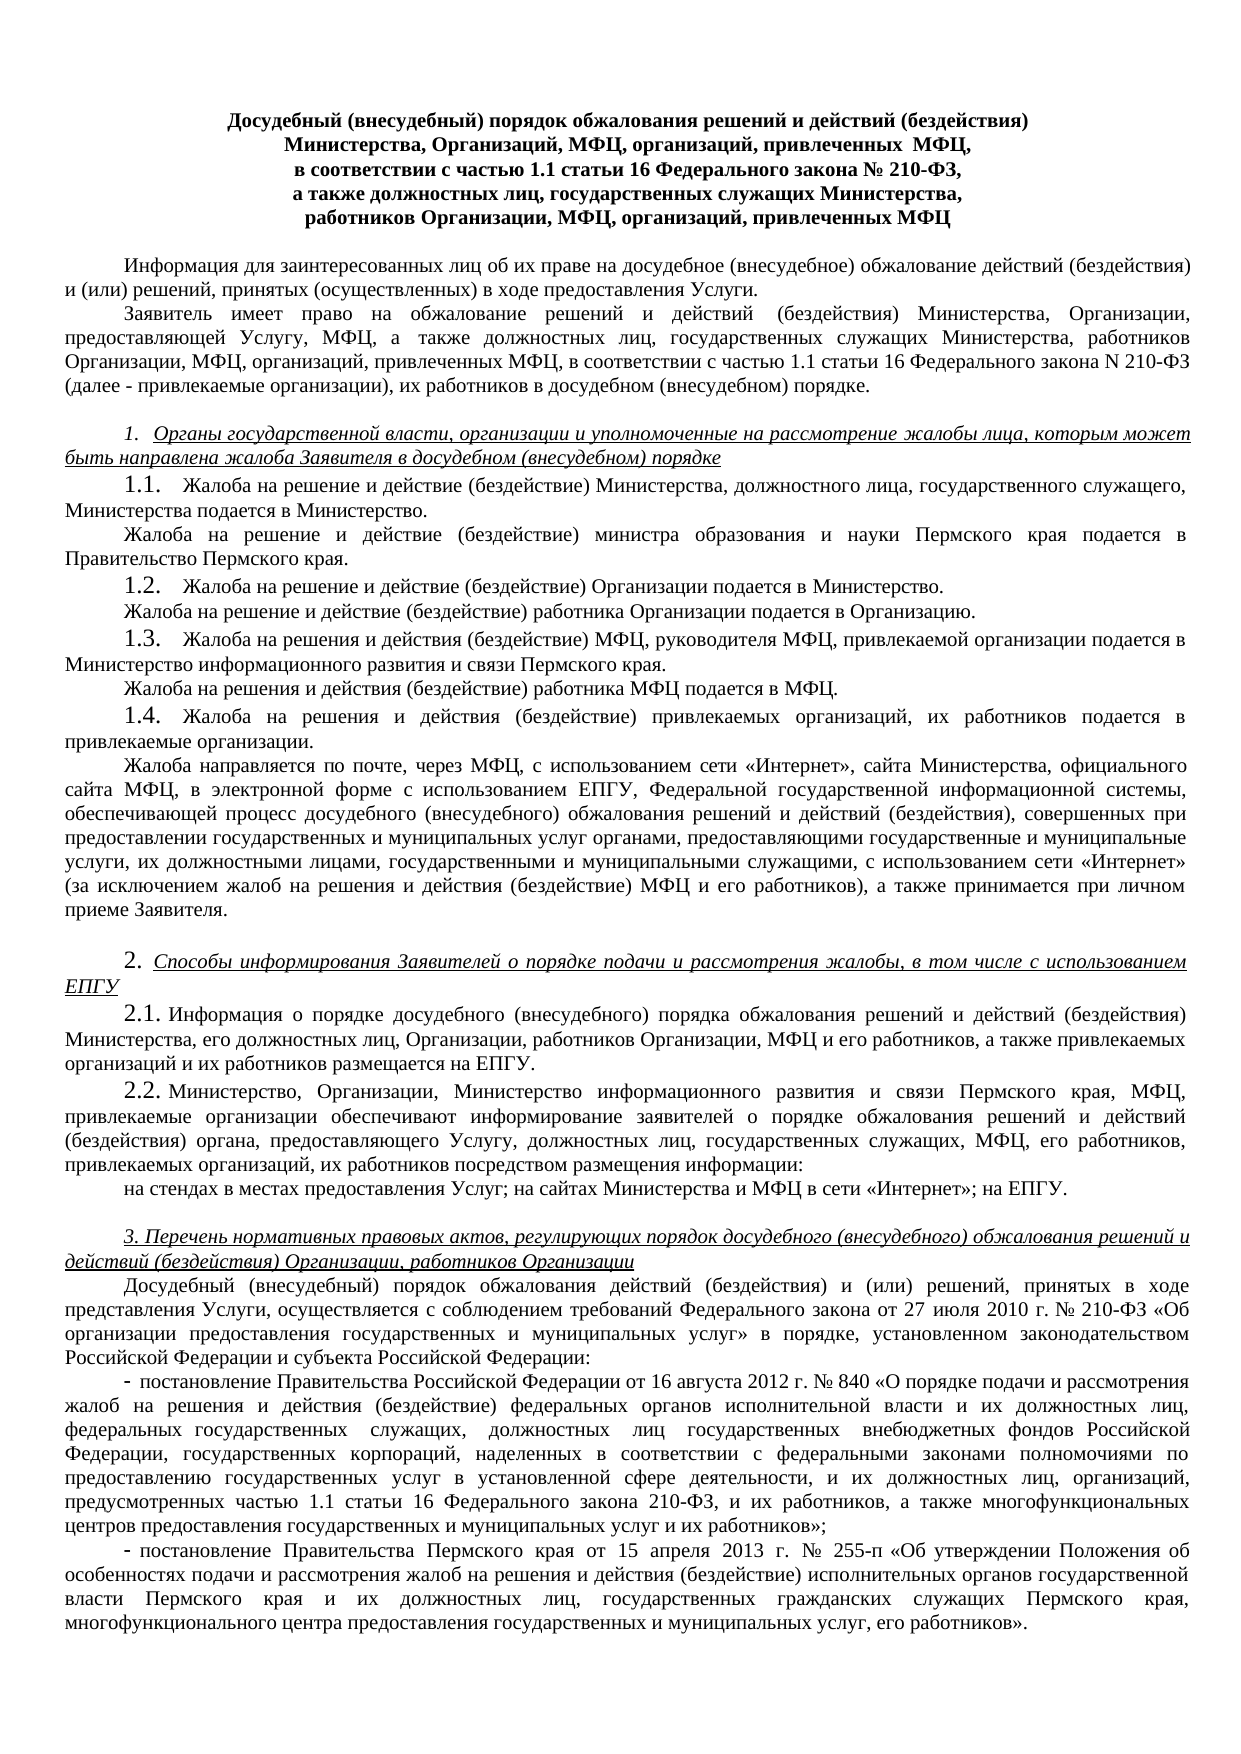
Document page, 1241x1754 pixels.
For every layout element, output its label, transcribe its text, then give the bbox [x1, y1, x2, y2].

list Способы информирования Заявителей о порядке подачи и рассмотрения жалобы, в том числе с использованием ЕПГУ [64, 945, 1187, 998]
list в соответствии с частью 1.1 статьи 16 Федерального закона № 210-ФЗ, [64, 156, 1191, 181]
text Жалоба направляется по почте, через МФЦ, с использованием сети «Интернет», сайта Министерства, официального сайта МФЦ, в электронной форме с использованием ЕПГУ, Федеральной государственной информационной системы, обеспечивающей процесс досудебного (внесудебного) обжалования решений и действий (бездействия), совершенных при предоставлении государственных и муниципальных услуг органами, предоставляющими государственные и муниципальные услуги, их должностными лицами, государственными и муниципальными служащими, с использованием сети «Интернет» (за исключением жалоб на решения и действия (бездействие) МФЦ и его работников), а также принимается при личном приеме Заявителя. [64, 753, 1187, 921]
text на стендах в местах предоставления Услуг; на сайтах Министерства и МФЦ в сети «Интернет»; на ЕПГУ. [64, 1176, 1187, 1200]
list Министерства, Организаций, МФЦ, организаций, привлеченных МФЦ, [64, 132, 1191, 156]
list постановление Правительства Российской Федерации от 16 августа 2012 г. № 840 «О порядке подачи и рассмотрения жалоб на решения и действия (бездействие) федеральных органов исполнительной власти и их должностных лиц, федеральных государственных служащих, должностных лиц государственных внебюджетных фондов Российской Федерации, государственных корпораций, наделенных в соответствии с федеральными законами полномочиями по предоставлению государственных услуг в установленной сфере деятельности, и их должностных лиц, организаций, предусмотренных частью 1.1 статьи 16 Федерального закона 210-ФЗ, и их работников, а также многофункциональных центров предоставления государственных и муниципальных услуг и их работников»; [64, 1369, 1190, 1537]
list а также должностных лиц, государственных служащих Министерства, [64, 181, 1191, 204]
list Жалоба на решение и действие (бездействие) Министерства, должностного лица, государственного служащего, Министерства подается в Министерство. [64, 469, 1187, 522]
list Досудебный (внесудебный) порядок обжалования решений и действий (бездействия) [64, 108, 1191, 132]
list Жалоба на решение и действие (бездействие) Организации подается в Министерство. [64, 570, 1187, 599]
text Заявитель имеет право на обжалование решений и действий (бездействия) Министерства, Организации, предоставляющей Услугу, МФЦ, а также должностных лиц, государственных служащих Министерства, работников Организации, МФЦ, организаций, привлеченных МФЦ, в соответствии с частью 1.1 статьи 16 Федерального закона N 210-ФЗ (далее - привлекаемые организации), их работников в досудебном (внесудебном) порядке. [64, 301, 1191, 397]
list Информация о порядке досудебного (внесудебного) порядка обжалования решений и действий (бездействия) Министерства, его должностных лиц, Организации, работников Организации, МФЦ и его работников, а также привлекаемых организаций и их работников размещается на ЕПГУ. [64, 998, 1187, 1075]
text Жалоба на решение и действие (бездействие) министра образования и науки Пермского края подается в Правительство Пермского края. [64, 522, 1187, 570]
text Жалоба на решения и действия (бездействие) работника МФЦ подается в МФЦ. [64, 676, 1187, 700]
list Информация для заинтересованных лиц об их праве на досудебное (внесудебное) обжалование действий (бездействия) и (или) решений, принятых (осуществленных) в ходе предоставления Услуги. [64, 253, 1191, 301]
list работников Организации, МФЦ, организаций, привлеченных МФЦ [64, 204, 1191, 229]
list Органы государственной власти, организации и уполномоченные на рассмотрение жалобы лица, которым может быть направлена жалоба Заявителя в досудебном (внесудебном) порядке [64, 421, 1191, 469]
list Министерство, Организации, Министерство информационного развития и связи Пермского края, МФЦ, привлекаемые организации обеспечивают информирование заявителей о порядке обжалования решений и действий (бездействия) органа, предоставляющего Услугу, должностных лиц, государственных служащих, МФЦ, его работников, привлекаемых организаций, их работников посредством размещения информации: [64, 1075, 1187, 1176]
text Жалоба на решение и действие (бездействие) работника Организации подается в Организацию. [64, 599, 1187, 623]
list Жалоба на решения и действия (бездействие) привлекаемых организаций, их работников подается в привлекаемые организации. [64, 700, 1187, 753]
list Жалоба на решения и действия (бездействие) МФЦ, руководителя МФЦ, привлекаемой организации подается в Министерство информационного развития и связи Пермского края. [64, 623, 1187, 676]
text 3. Перечень нормативных правовых актов, регулирующих порядок досудебного (внесудебного) обжалования решений и действий (бездействия) Организации, работников Организации [64, 1224, 1190, 1273]
list Досудебный (внесудебный) порядок обжалования действий (бездействия) и (или) решений, принятых в ходе представления Услуги, осуществляется с соблюдением требований Федерального закона от 27 июля 2010 г. № 210-ФЗ «Об организации предоставления государственных и муниципальных услуг» в порядке, установленном законодательством Российской Федерации и субъекта Российской Федерации: [64, 1273, 1190, 1369]
list постановление Правительства Пермского края от 15 апреля 2013 г. № 255-п «Об утверждении Положения об особенностях подачи и рассмотрения жалоб на решения и действия (бездействие) исполнительных органов государственной власти Пермского края и их должностных лиц, государственных гражданских служащих Пермского края, многофункционального центра предоставления государственных и муниципальных услуг, его работников». [64, 1538, 1190, 1634]
